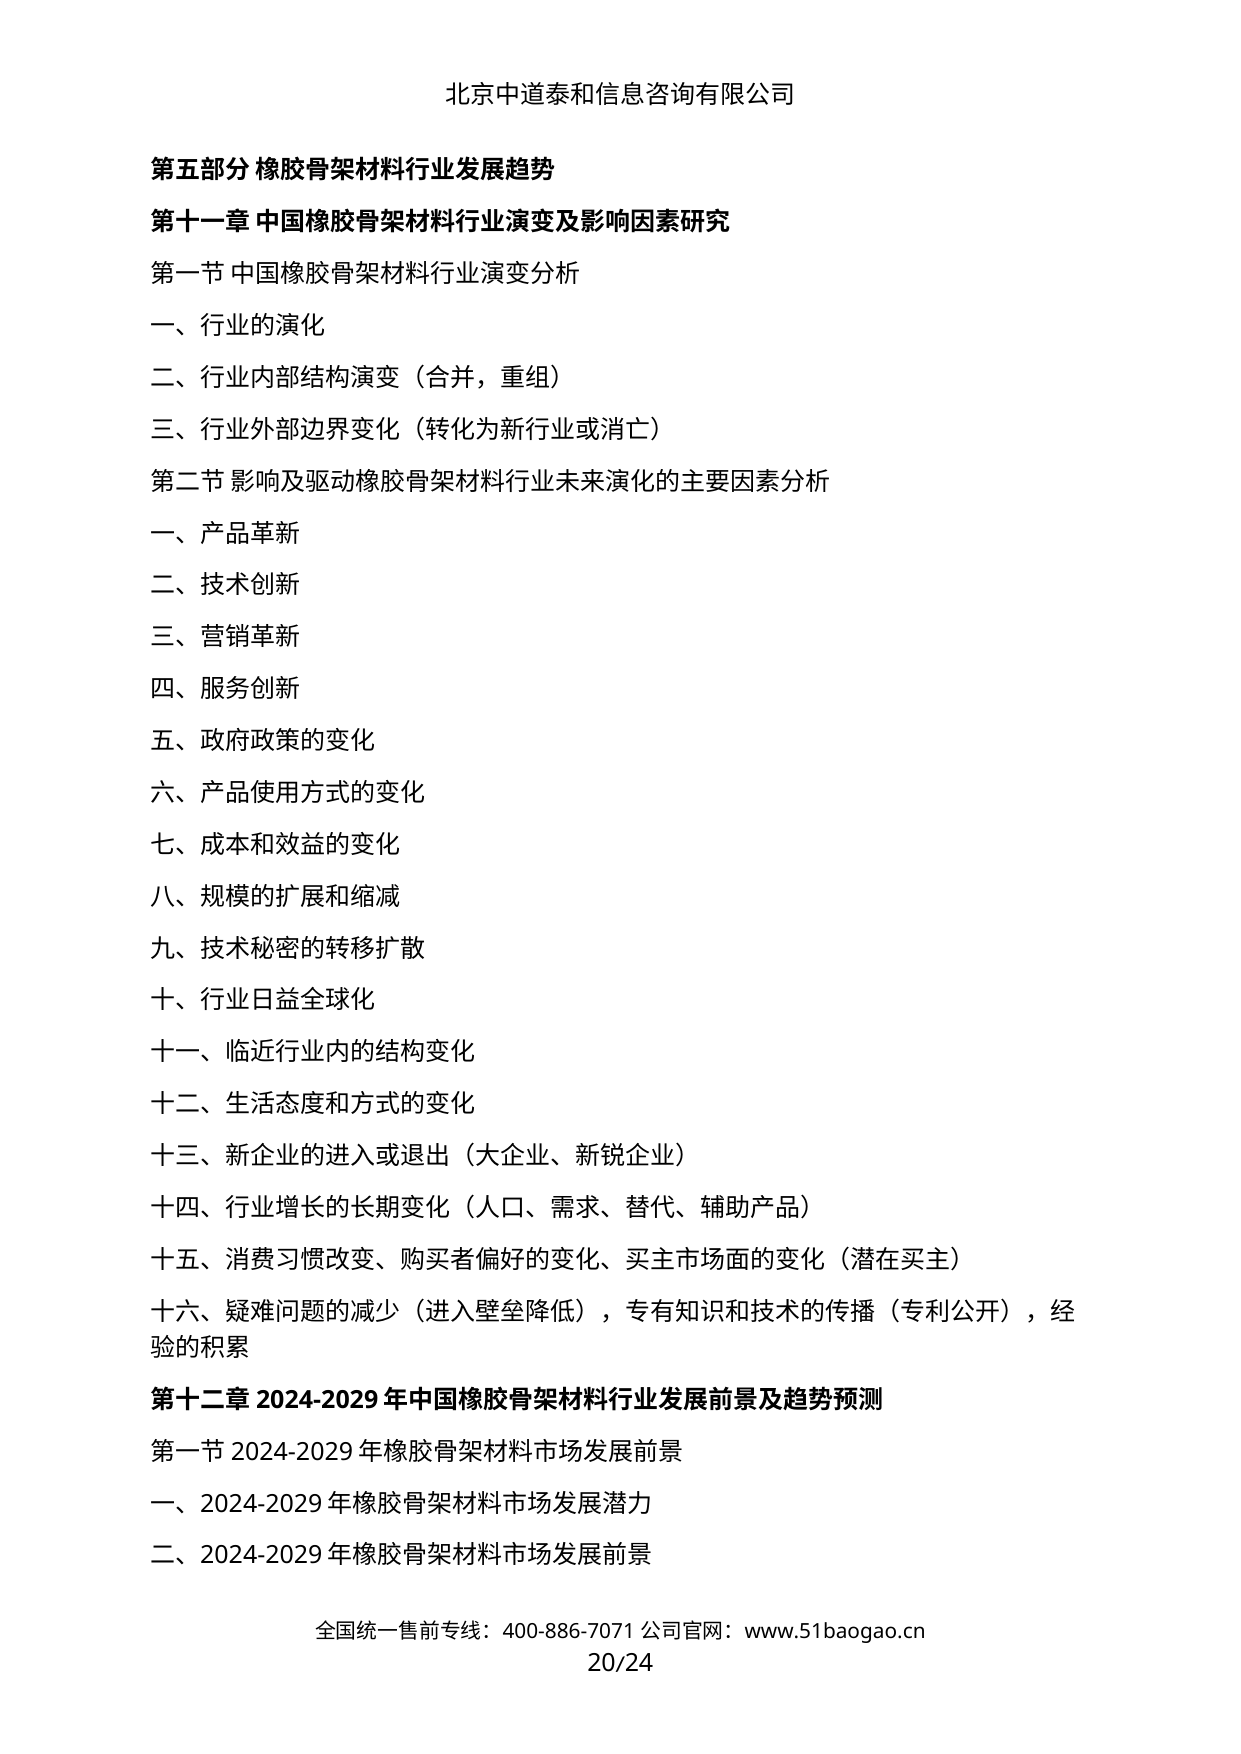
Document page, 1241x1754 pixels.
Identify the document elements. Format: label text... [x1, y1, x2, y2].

text 八、规模的扩展和缩减 [150, 876, 1090, 912]
text 第十二章 2024-2029年中国橡胶骨架材料行业发展前景及趋势预测 [150, 1379, 1090, 1416]
text 一、行业的演化 [150, 306, 1090, 342]
text 十一、临近行业内的结构变化 [150, 1032, 1090, 1068]
text 十二、生活态度和方式的变化 [150, 1084, 1090, 1120]
text 二、行业内部结构演变（合并，重组） [150, 357, 1090, 394]
text 三、行业外部边界变化（转化为新行业或消亡） [150, 409, 1090, 446]
text 四、服务创新 [150, 669, 1090, 705]
text 第一节 中国橡胶骨架材料行业演变分析 [150, 254, 1090, 290]
text 第十一章 中国橡胶骨架材料行业演变及影响因素研究 [150, 202, 1090, 238]
text 二、技术创新 [150, 565, 1090, 601]
text 九、技术秘密的转移扩散 [150, 928, 1090, 964]
text 十、行业日益全球化 [150, 980, 1090, 1016]
text 一、2024-2029年橡胶骨架材料市场发展潜力 [150, 1483, 1090, 1519]
text 十六、疑难问题的减少（进入壁垒降低），专有知识和技术的传播（专利公开），经验的积累 [150, 1291, 1090, 1364]
text 六、产品使用方式的变化 [150, 772, 1090, 809]
text 三、营销革新 [150, 617, 1090, 653]
text 七、成本和效益的变化 [150, 824, 1090, 861]
text 第二节 影响及驱动橡胶骨架材料行业未来演化的主要因素分析 [150, 461, 1090, 497]
text 二、2024-2029年橡胶骨架材料市场发展前景 [150, 1535, 1090, 1571]
text 第五部分 橡胶骨架材料行业发展趋势 [150, 150, 1090, 186]
text 五、政府政策的变化 [150, 721, 1090, 757]
text 第一节 2024-2029年橡胶骨架材料市场发展前景 [150, 1431, 1090, 1467]
text 十三、新企业的进入或退出（大企业、新锐企业） [150, 1136, 1090, 1172]
text 一、产品革新 [150, 513, 1090, 549]
text 十五、消费习惯改变、购买者偏好的变化、买主市场面的变化（潜在买主） [150, 1239, 1090, 1276]
text 十四、行业增长的长期变化（人口、需求、替代、辅助产品） [150, 1187, 1090, 1224]
